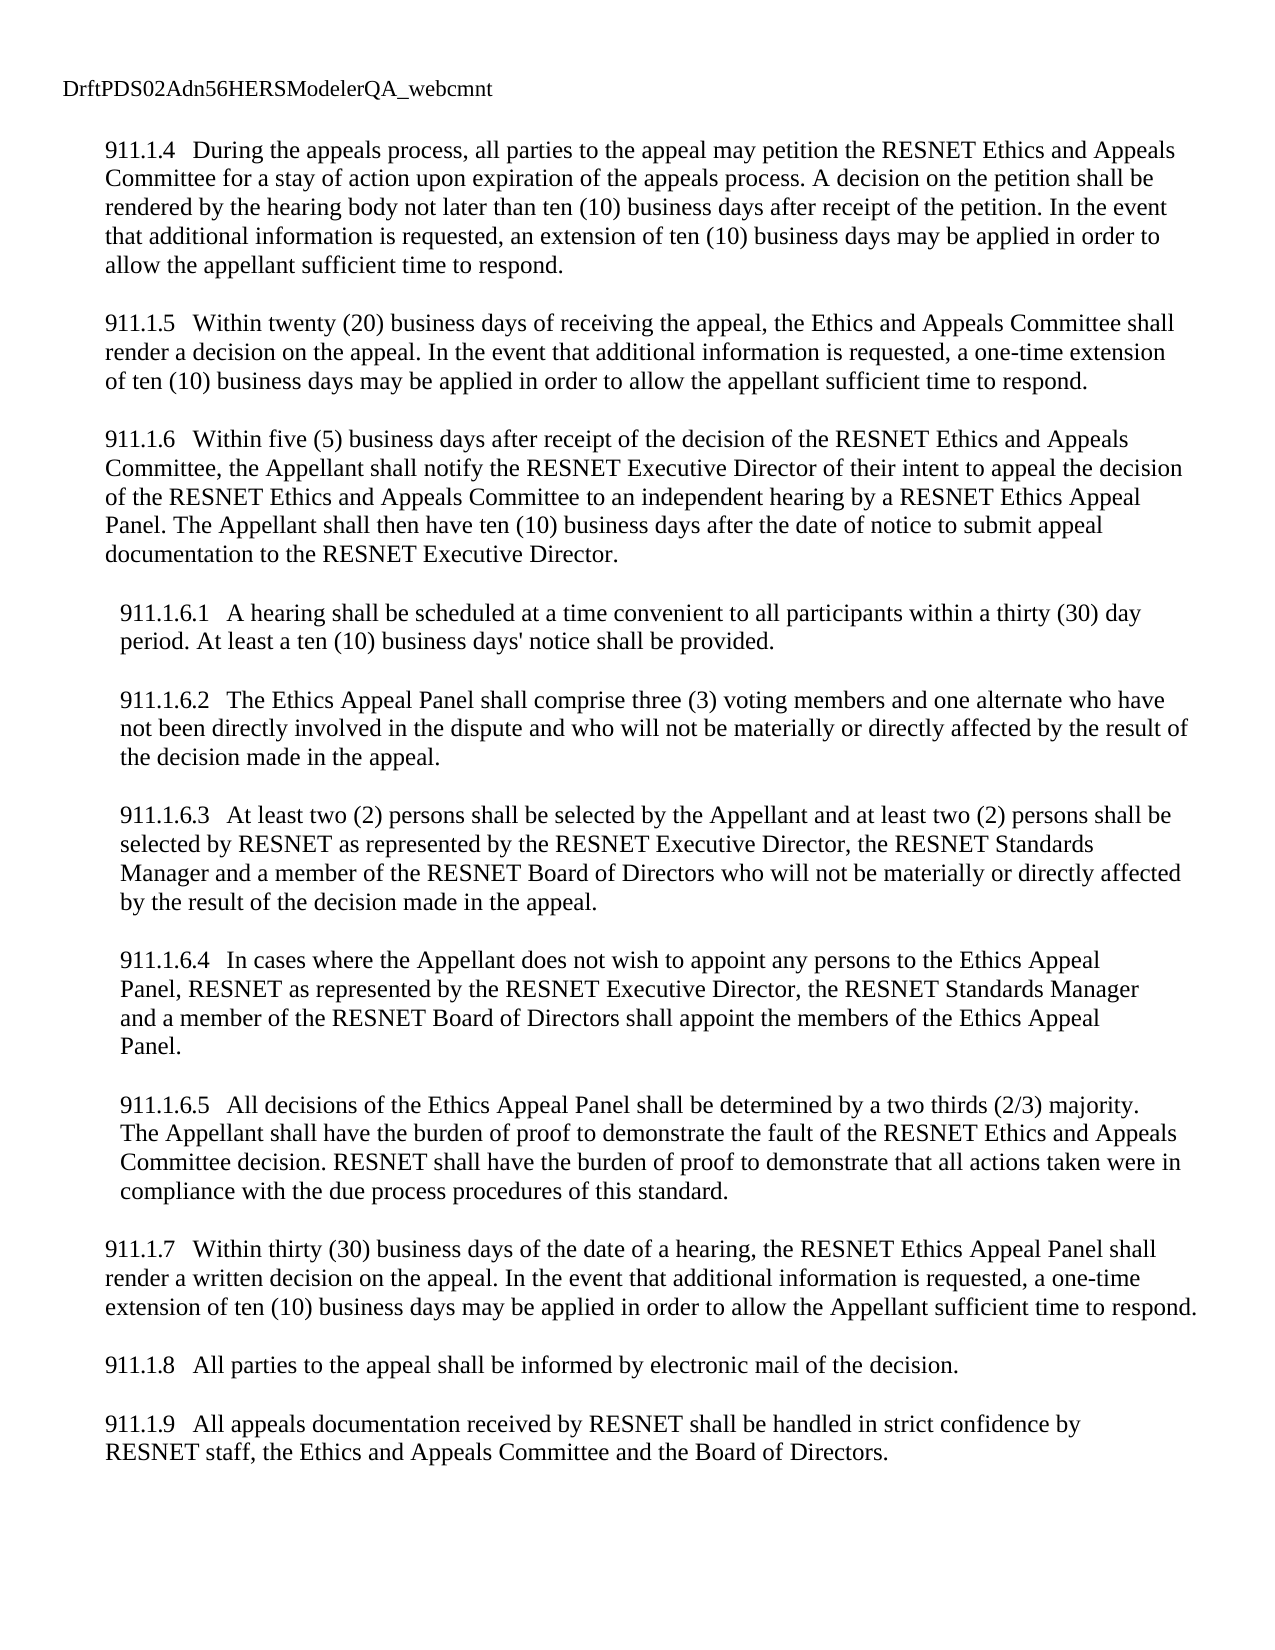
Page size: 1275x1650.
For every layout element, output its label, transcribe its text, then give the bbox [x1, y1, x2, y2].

list All parties to the appeal shall be informed by electronic mail of the decision. [105, 1350, 1210, 1379]
list In cases where the Appellant does not wish to appoint any persons to the Ethics Appeal Panel, RESNET as represented by the RESNET Executive Director, the RESNET Standards Manager and a member of the RESNET Board of Directors shall appoint the members of the Ethics Appeal Panel. [120, 945, 1168, 1060]
list All decisions of the Ethics Appeal Panel shall be determined by a two thirds (2/3) majority. The Appellant shall have the burden of proof to demonstrate the fault of the RESNET Ethics and Appeals Committee decision. RESNET shall have the burden of proof to demonstrate that all actions taken were in compliance with the due process procedures of this standard. [120, 1090, 1185, 1205]
list During the appeals process, all parties to the appeal may petition the RESNET Ethics and Appeals Committee for a stay of action upon expiration of the appeals process. A decision on the petition shall be rendered by the hearing body not later than ten (10) business days after receipt of the petition. In the event that additional information is requested, an extension of ten (10) business days may be applied in order to allow the appellant sufficient time to respond. [105, 135, 1194, 278]
list The Ethics Appeal Panel shall comprise three (3) voting members and one alternate who have not been directly involved in the dispute and who will not be materially or directly affected by the result of the decision made in the appeal. [120, 685, 1195, 771]
list Within thirty (30) business days of the date of a hearing, the RESNET Ethics Appeal Panel shall render a written decision on the appeal. In the event that additional information is requested, a one-time extension of ten (10) business days may be applied in order to allow the Appellant sufficient time to respond. [105, 1234, 1197, 1321]
list Within twenty (20) business days of receiving the appeal, the Ethics and Appeals Committee shall render a decision on the appeal. In the event that additional information is requested, a one-time extension of ten (10) business days may be applied in order to allow the appellant sufficient time to respond. [105, 308, 1192, 394]
list All appeals documentation received by RESNET shall be handled in strict confidence by RESNET staff, the Ethics and Appeals Committee and the Board of Directors. [105, 1409, 1181, 1466]
list At least two (2) persons shall be selected by the Appellant and at least two (2) persons shall be selected by RESNET as represented by the RESNET Executive Director, the RESNET Standards Manager and a member of the RESNET Board of Directors who will not be materially or directly affected by the result of the decision made in the appeal. [120, 801, 1189, 916]
list A hearing shall be scheduled at a time convenient to all participants within a thirty (30) day period. At least a ten (10) business days' notice shall be provided. [120, 598, 1141, 655]
list Within five (5) business days after receipt of the decision of the RESNET Ethics and Appeals Committee, the Appellant shall notify the RESNET Executive Director of their intent to appeal the decision of the RESNET Ethics and Appeals Committee to an independent hearing by a RESNET Ethics Appeal Panel. The Appellant shall then have ten (10) business days after the date of notice to submit appeal documentation to the RESNET Executive Director. [105, 424, 1195, 568]
